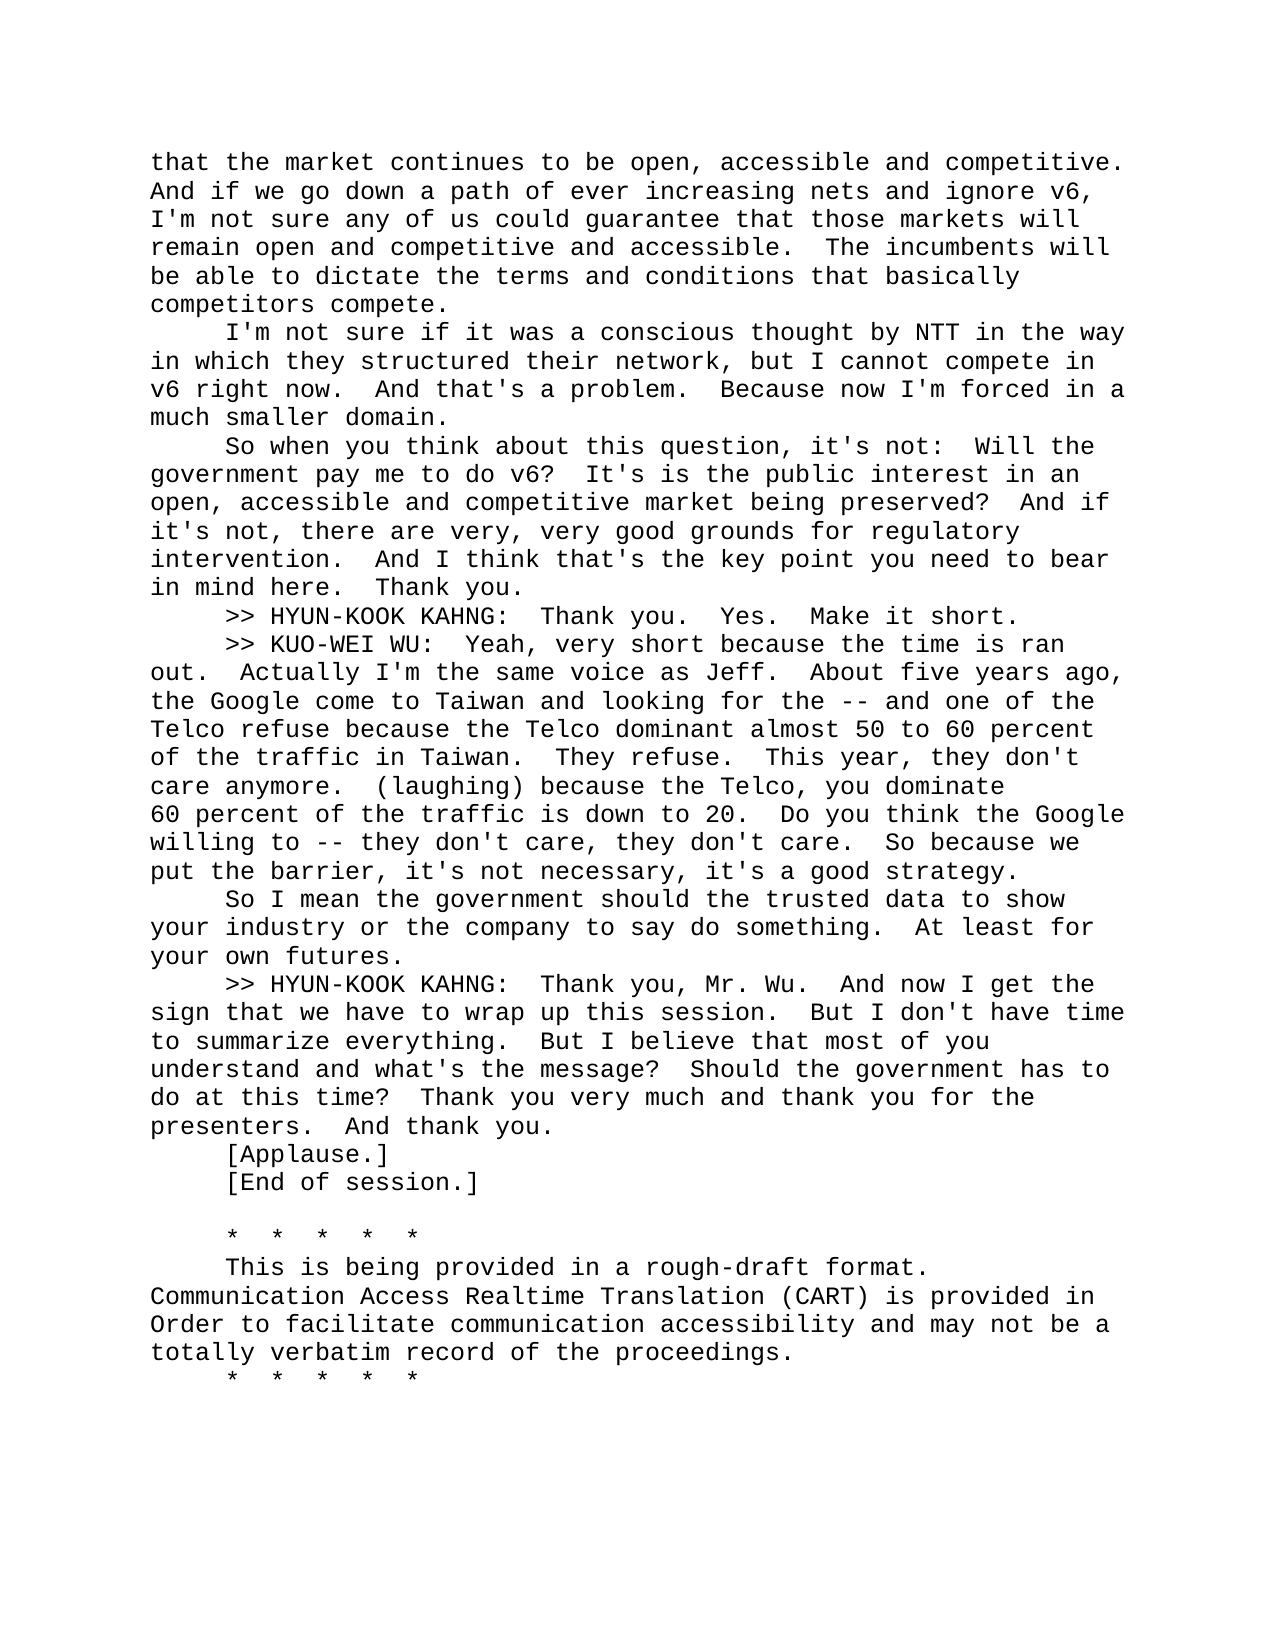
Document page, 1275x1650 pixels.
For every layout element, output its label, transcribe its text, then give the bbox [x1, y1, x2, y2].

text So I mean the government should the trusted data to show your industry or the company to say do something. At least for your own futures. [150, 887, 1125, 972]
text [Applause.] [150, 1142, 1125, 1170]
text >> KUO-WEI WU: Yeah, very short because the time is ran out. Actually I'm the same voice as Jeff. About five years ago, the Google come to Taiwan and looking for the -- and one of the Telco refuse because the Telco dominant almost 50 to 60 percent of the traffic in Taiwan. They refuse. This year, they don't care anymore. (laughing) because the Telco, you dominate 60 percent of the traffic is down to 20. Do you think the Google willing to -- they don't care, they don't care. So because we put the barrier, it's not necessary, it's a good strategy. [150, 632, 1125, 887]
text So when you think about this question, it's not: Will the government pay me to do v6? It's is the public interest in an open, accessible and competitive market being preserved? And if it's not, there are very, very good grounds for regulatory intervention. And I think that's the key point you need to bear in mind here. Thank you. [150, 433, 1125, 603]
text * * * * * [150, 1368, 1125, 1397]
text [150, 150, 1125, 320]
text [End of session.] [150, 1170, 1125, 1198]
text This is being provided in a rough-draft format. Communication Access Realtime Translation (CART) is provided in Order to facilitate communication accessibility and may not be a totally verbatim record of the proceedings. [150, 1255, 1125, 1368]
text >> HYUN-KOOK KAHNG: Thank you, Mr. Wu. And now I get the sign that we have to wrap up this session. But I don't have time to summarize everything. But I believe that most of you understand and what's the message? Should the government has to do at this time? Thank you very much and thank you for the presenters. And thank you. [150, 972, 1125, 1142]
text * * * * * [150, 1227, 1125, 1255]
text I'm not sure if it was a conscious thought by NTT in the way in which they structured their network, but I cannot compete in v6 right now. And that's a problem. Because now I'm forced in a much smaller domain. [150, 320, 1125, 433]
text >> HYUN-KOOK KAHNG: Thank you. Yes. Make it short. [150, 603, 1125, 632]
